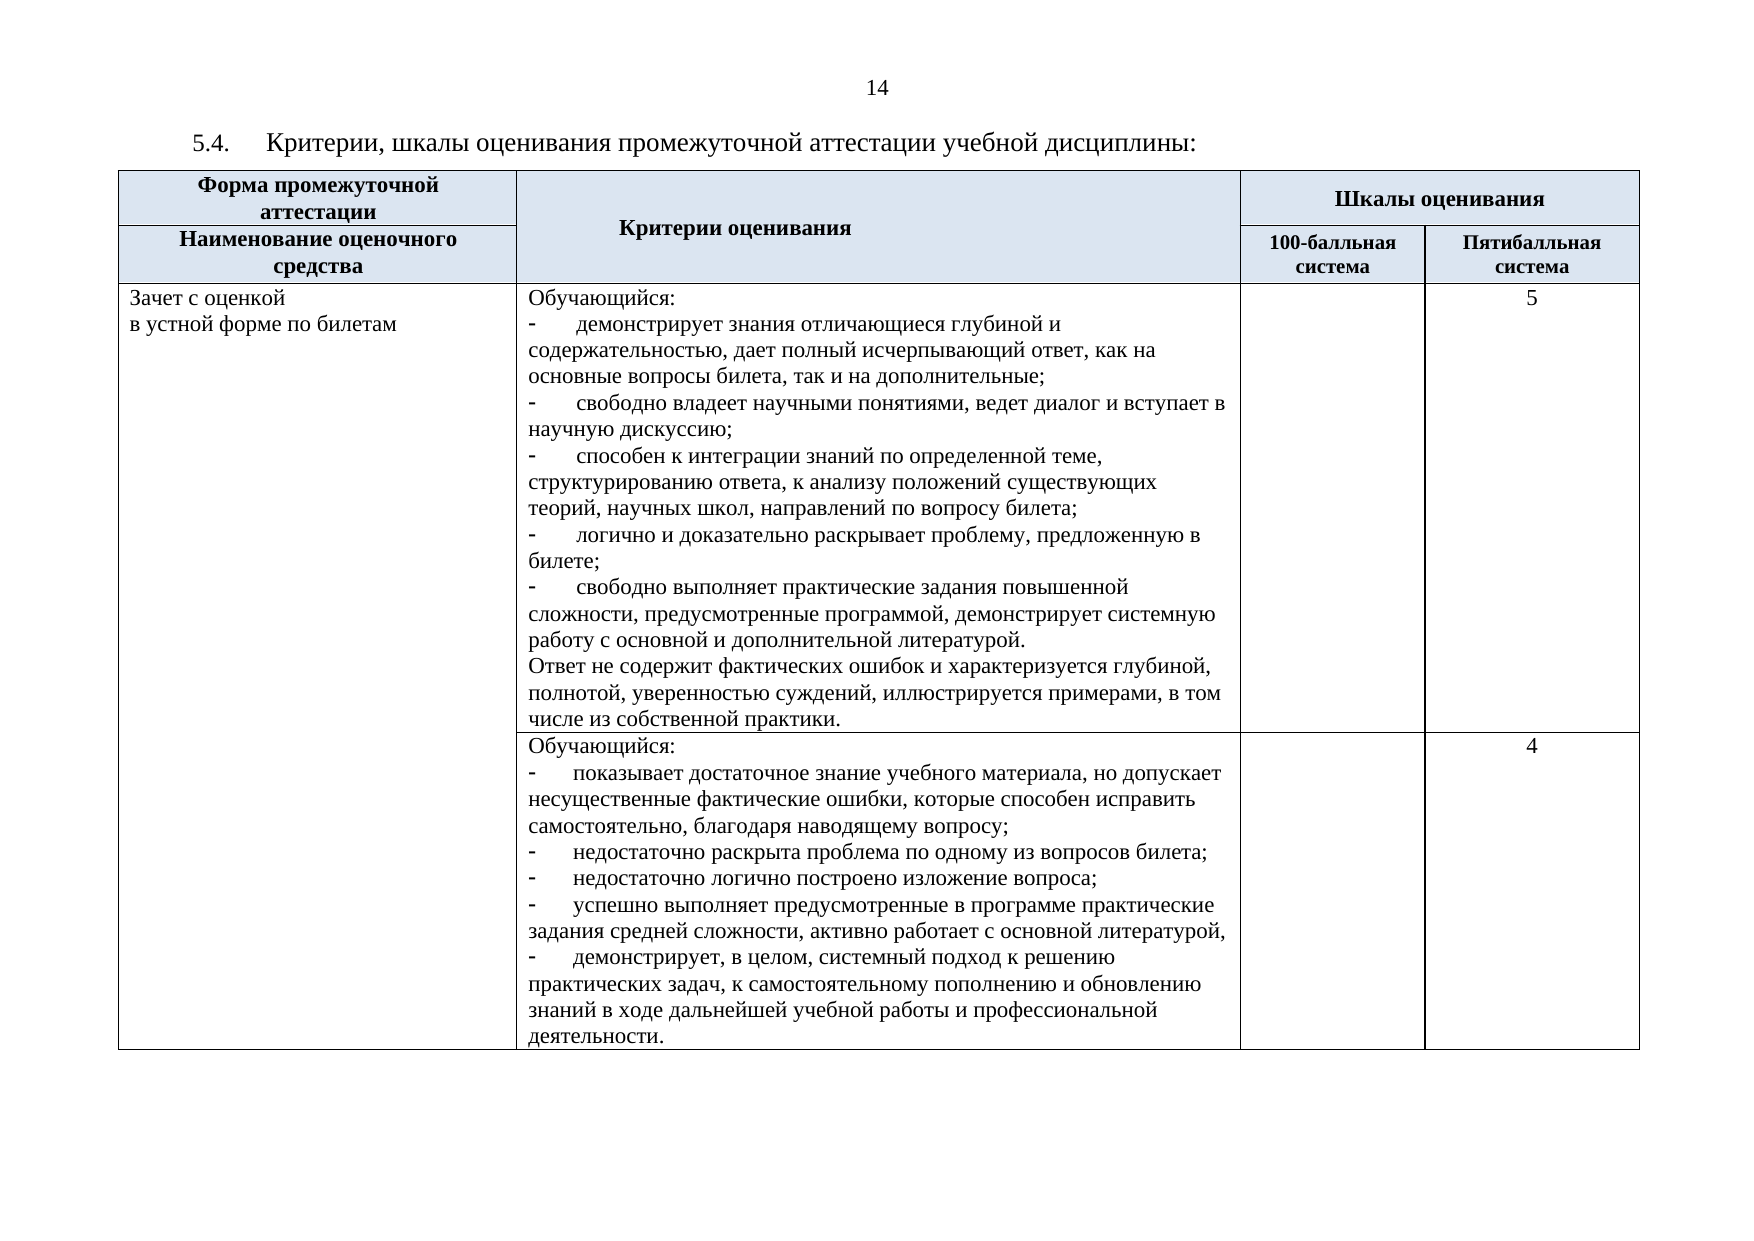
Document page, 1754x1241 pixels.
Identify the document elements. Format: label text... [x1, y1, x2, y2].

subtitle Критерии, шкалы оценивания промежуточной аттестации учебной дисциплины: [192, 127, 1636, 158]
table_cell Зачет с оценкой в устной форме по билетам [119, 284, 516, 1049]
table_cell Наименование оценочного средства [119, 226, 516, 282]
table_cell 4 [1426, 733, 1639, 1049]
table_cell [1241, 284, 1424, 732]
table_cell Пятибалльная система [1426, 226, 1639, 282]
table_cell 5 [1426, 284, 1639, 732]
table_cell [517, 733, 1240, 1049]
table_cell [1241, 733, 1424, 1049]
table_cell 100-балльная система [1241, 226, 1424, 282]
table_header Шкалы оценивания [1241, 171, 1639, 224]
table_cell Обучающийся: демонстрирует знания отличающиеся глубиной и содержательностью, дает полный исчерпывающий ответ, как на основные вопросы билета, так и на дополнительные; свободно владеет научными понятиями, ведет диалог и вступает в научную дискуссию; способен к интеграции знаний по определенной теме, структурированию ответа, к анализу положений существующих теорий, научных школ, направлений по вопросу билета; логично и доказательно раскрывает проблему, предложенную в билете; свободно выполняет практические задания повышенной сложности, предусмотренные программой, демонстрирует системную работу с основной и дополнительной литературой. Ответ не содержит фактических ошибок и характеризуется глубиной, полнотой, уверенностью суждений, иллюстрируется примерами, в том числе из собственной практики. [517, 284, 1240, 732]
table_header Форма промежуточной аттестации [119, 171, 516, 224]
table_header Критерии оценивания [517, 171, 1240, 282]
